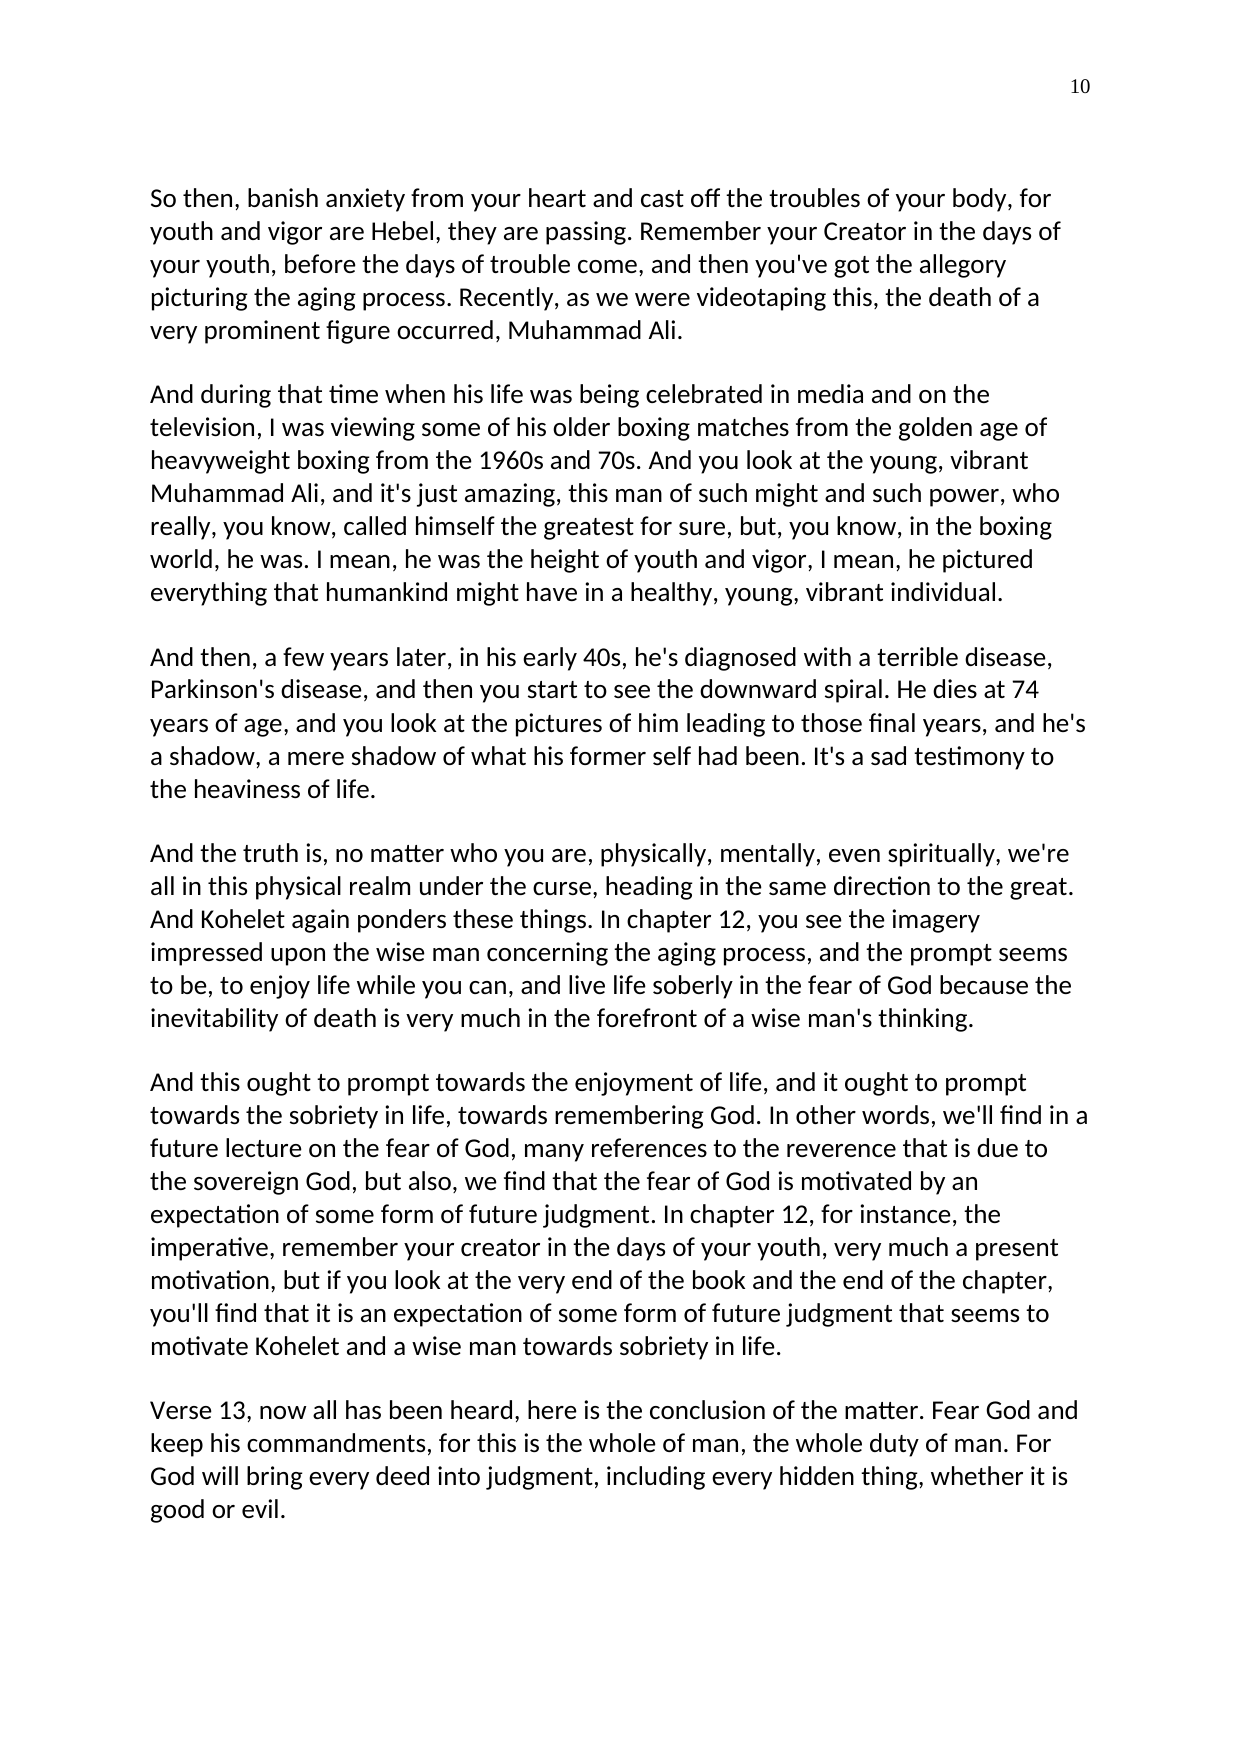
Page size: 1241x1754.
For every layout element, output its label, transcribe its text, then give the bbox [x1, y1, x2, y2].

text Verse 13, now all has been heard, here is the conclusion of the matter. Fear God and keep his commandments, for this is the whole of man, the whole duty of man. For God will bring every deed into judgment, including every hidden thing, whether it is good or evil. [150, 1393, 1090, 1526]
text And then, a few years later, in his early 40s, he's diagnosed with a terrible disease, Parkinson's disease, and then you start to see the downward spiral. He dies at 74 years of age, and you look at the pictures of him leading to those final years, and he's a shadow, a mere shadow of what his former self had been. It's a sad testimony to the heaviness of life. [150, 640, 1090, 805]
text And this ought to prompt towards the enjoyment of life, and it ought to prompt towards the sobriety in life, towards remembering God. In other words, we'll find in a future lecture on the fear of God, many references to the reverence that is due to the sovereign God, but also, we find that the fear of God is motivated by an expectation of some form of future judgment. In chapter 12, for instance, the imperative, remember your creator in the days of your youth, very much a present motivation, but if you look at the very end of the book and the end of the chapter, you'll find that it is an expectation of some form of future judgment that seems to motivate Kohelet and a wise man towards sobriety in life. [150, 1065, 1090, 1362]
text So then, banish anxiety from your heart and cast off the troubles of your body, for youth and vigor are Hebel, they are passing. Remember your Creator in the days of your youth, before the days of trouble come, and then you've got the allegory picturing the aging process. Recently, as we were videotaping this, the death of a very prominent figure occurred, Muhammad Ali. [150, 181, 1090, 346]
text And the truth is, no matter who you are, physically, mentally, even spiritually, we're all in this physical realm under the curse, heading in the same direction to the great. And Kohelet again ponders these things. In chapter 12, you see the imagery impressed upon the wise man concerning the aging process, and the prompt seems to be, to enjoy life while you can, and live life soberly in the fear of God because the inevitability of death is very much in the forefront of a wise man's thinking. [150, 836, 1090, 1034]
text And during that time when his life was being celebrated in media and on the television, I was viewing some of his older boxing matches from the golden age of heavyweight boxing from the 1960s and 70s. And you look at the young, vibrant Muhammad Ali, and it's just amazing, this man of such might and such power, who really, you know, called himself the greatest for sure, but, you know, in the boxing world, he was. I mean, he was the height of youth and vigor, I mean, he pictured everything that humankind might have in a healthy, young, vibrant individual. [150, 377, 1090, 608]
